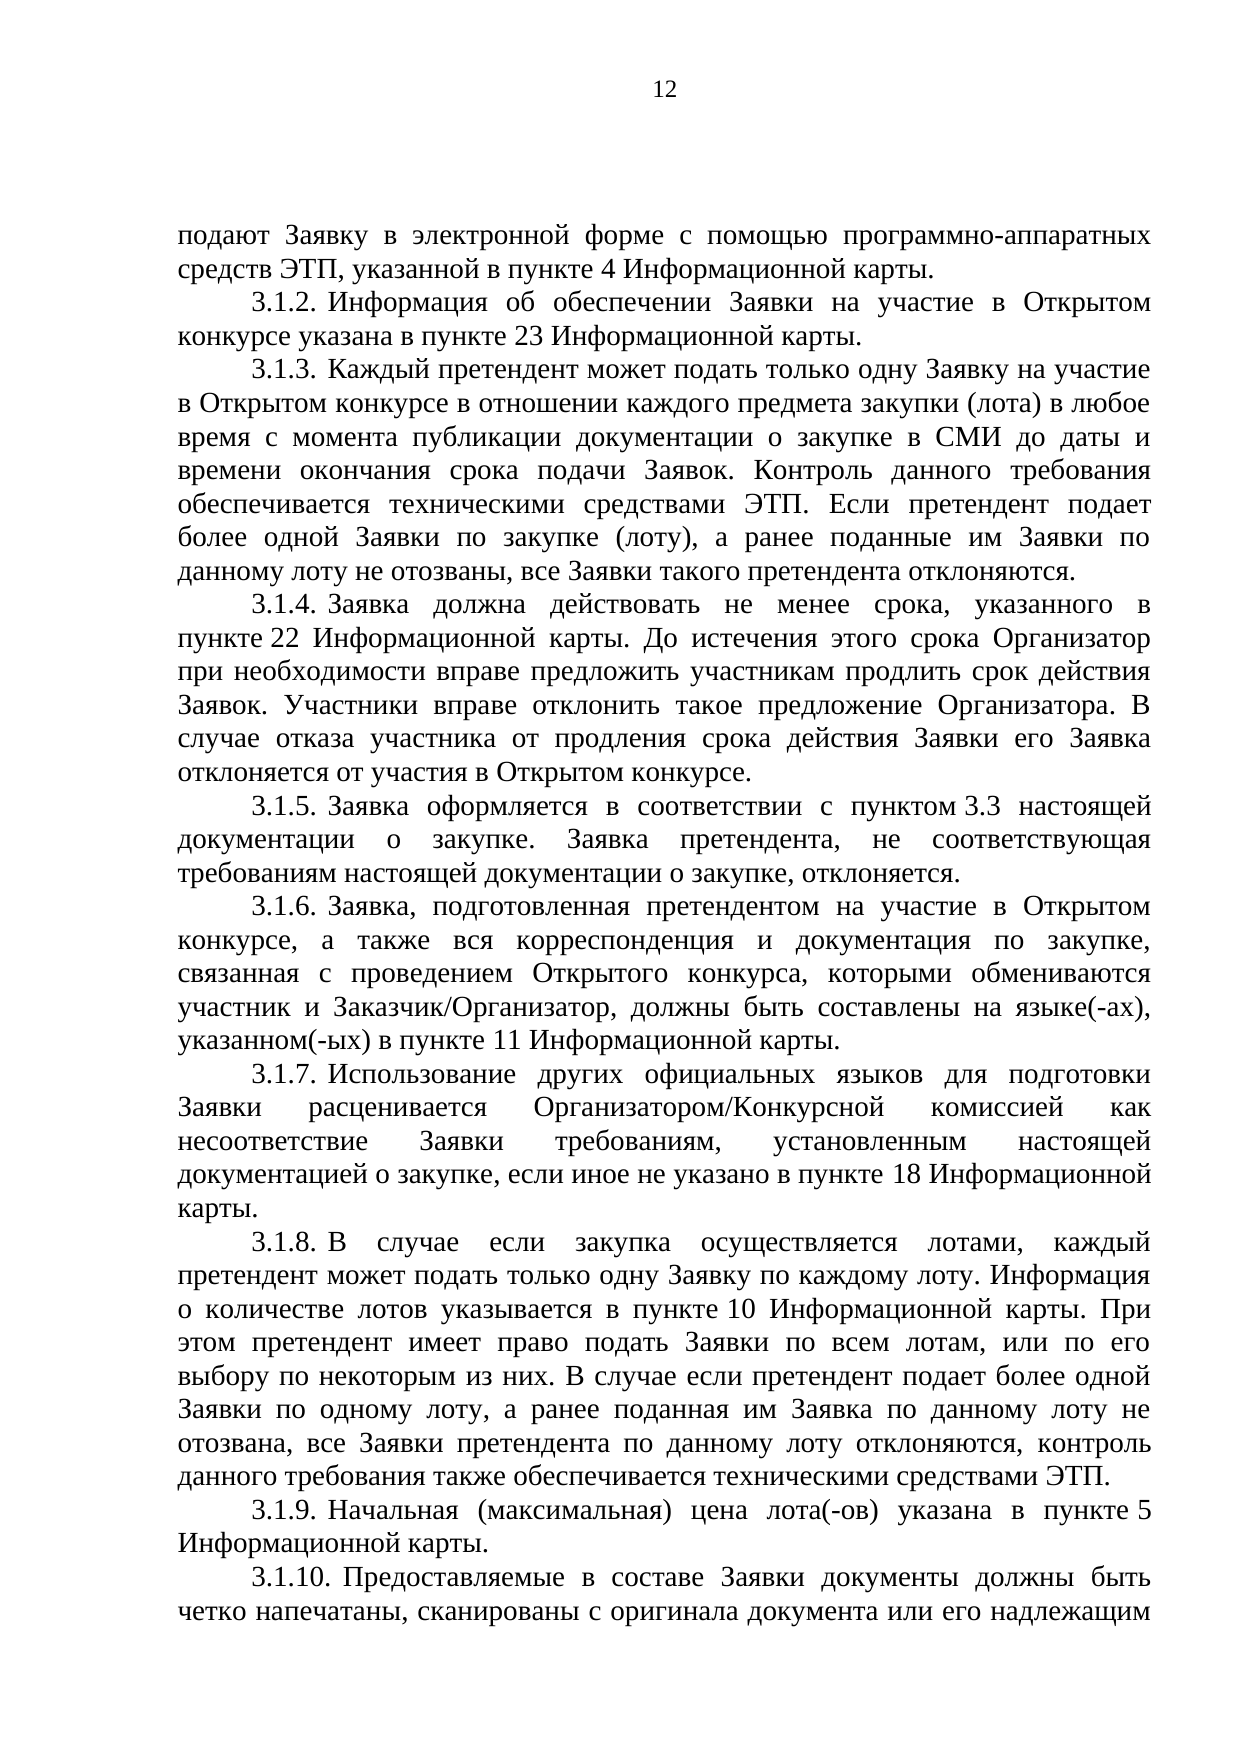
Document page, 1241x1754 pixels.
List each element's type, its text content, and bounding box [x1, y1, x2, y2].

list Заявка оформляется в соответствии с пунктом 3.3 настоящей документации о закупке. Заявка претендента, не соответствующая требованиям настоящей документации о закупке, отклоняется. [177, 788, 1152, 888]
list Начальная (максимальная) цена лота(-ов) указана в пункте 5 Информационной карты. [177, 1492, 1152, 1559]
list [177, 1559, 1152, 1626]
list В случае если закупка осуществляется лотами, каждый претендент может подать только одну Заявку по каждому лоту. Информация о количестве лотов указывается в пункте 10 Информационной карты. При этом претендент имеет право подать Заявки по всем лотам, или по его выбору по некоторым из них. В случае если претендент подает более одной Заявки по одному лоту, а ранее поданная им Заявка по данному лоту не отозвана, все Заявки претендента по данному лоту отклоняются, контроль данного требования также обеспечивается техническими средствами ЭТП. [177, 1224, 1152, 1492]
list Заявка должна действовать не менее срока, указанного в пункте 22 Информационной карты. До истечения этого срока Организатор при необходимости вправе предложить участникам продлить срок действия Заявок. Участники вправе отклонить такое предложение Организатора. В случае отказа участника от продления срока действия Заявки его Заявка отклоняется от участия в Открытом конкурсе. [177, 586, 1152, 788]
list Использование других официальных языков для подготовки Заявки расценивается Организатором/Конкурсной комиссией как несоответствие Заявки требованиям, установленным настоящей документацией о закупке, если иное не указано в пункте 18 Информационной карты. [177, 1056, 1152, 1224]
list Информация об обеспечении Заявки на участие в Открытом конкурсе указана в пункте 23 Информационной карты. [177, 284, 1152, 352]
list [177, 217, 1152, 284]
list Каждый претендент может подать только одну Заявку на участие в Открытом конкурсе в отношении каждого предмета закупки (лота) в любое время с момента публикации документации о закупке в СМИ до даты и времени окончания срока подачи Заявок. Контроль данного требования обеспечивается техническими средствами ЭТП. Если претендент подает более одной Заявки по закупке (лоту), а ранее поданные им Заявки по данному лоту не отозваны, все Заявки такого претендента отклоняются. [177, 352, 1152, 586]
list Заявка, подготовленная претендентом на участие в Открытом конкурсе, а также вся корреспонденция и документация по закупке, связанная с проведением Открытого конкурса, которыми обмениваются участник и Заказчик/Организатор, должны быть составлены на языке(-ах), указанном(-ых) в пункте 11 Информационной карты. [177, 888, 1152, 1056]
